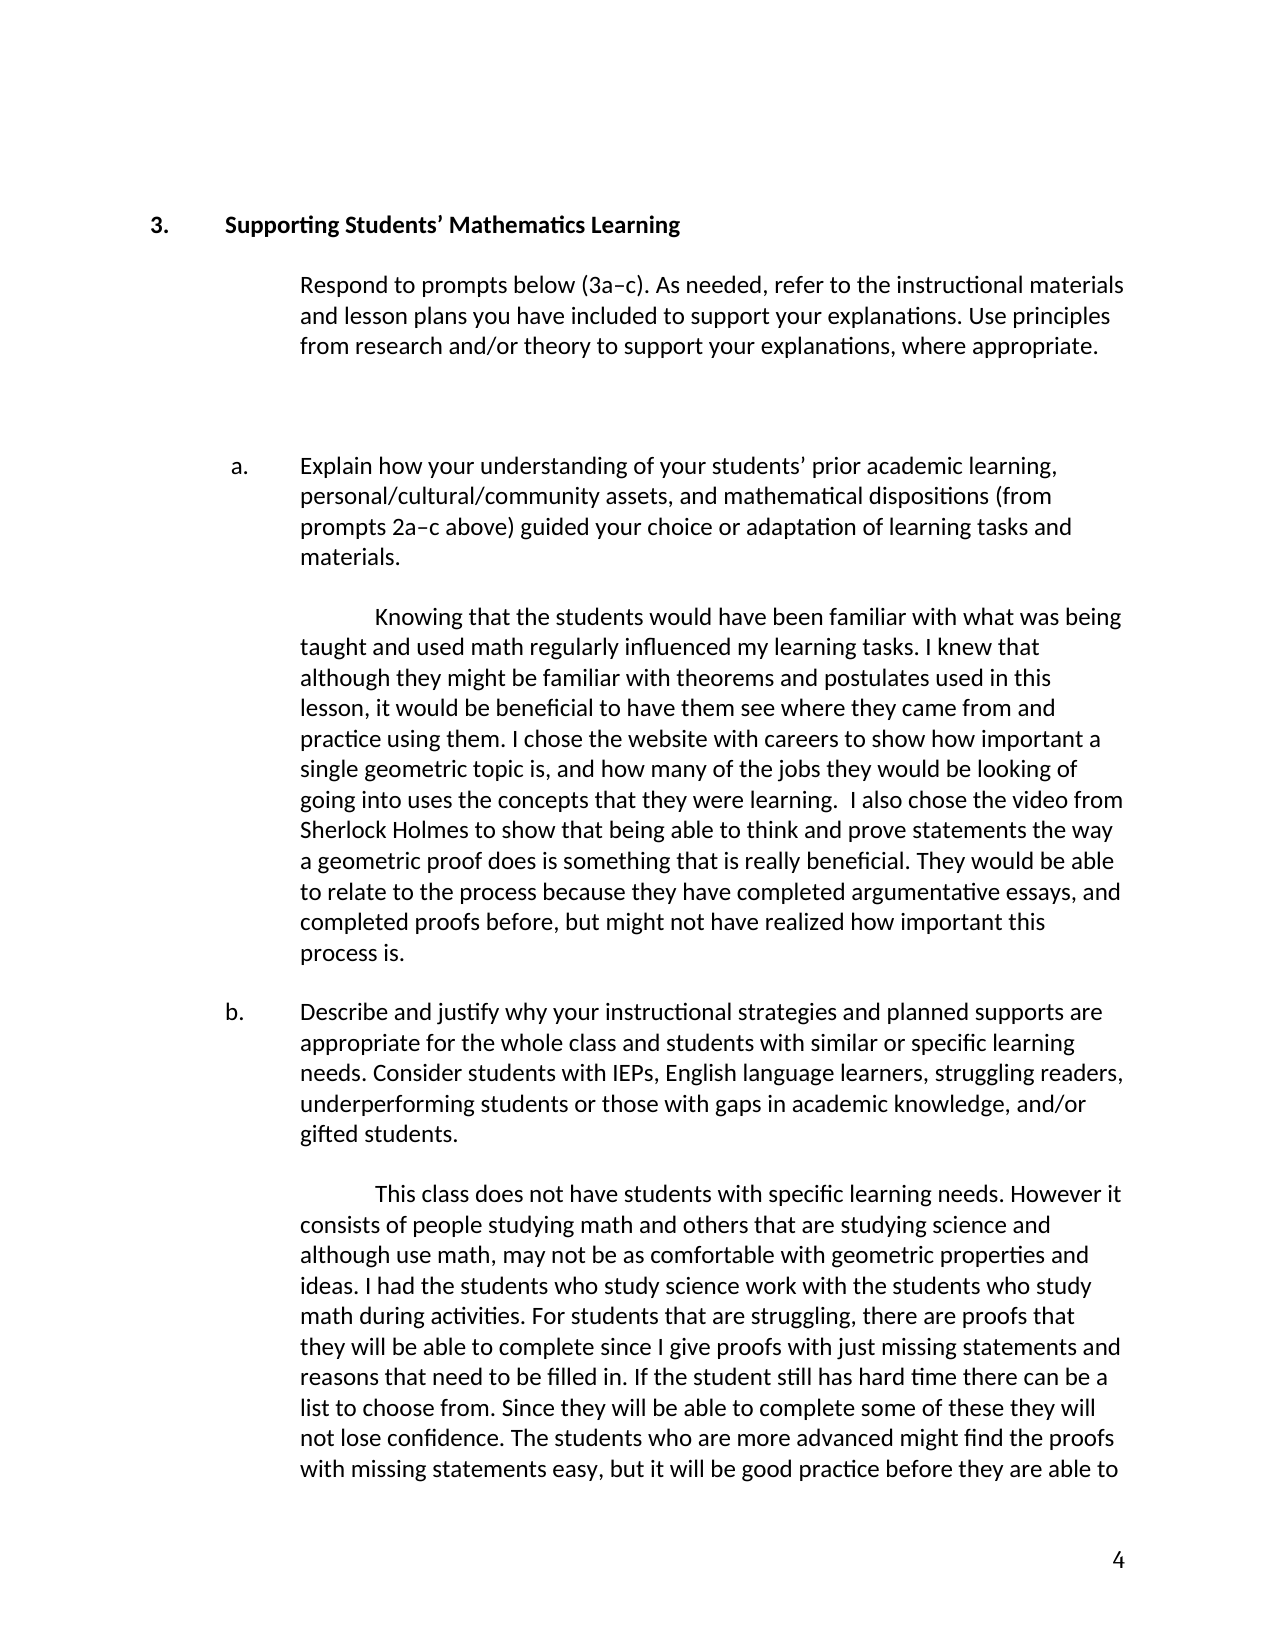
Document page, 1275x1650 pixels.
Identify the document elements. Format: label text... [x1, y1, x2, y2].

text Respond to prompts below (3a–c). As needed, refer to the instructional materials and lesson plans you have included to support your explanations. Use principles from research and/or theory to support your explanations, where appropriate. [225, 269, 1125, 361]
text 3.​ Supporting Students’ Mathematics Learning [150, 210, 1125, 240]
text b. ​ Describe and justify why your instructional strategies and planned supports are appropriate for the whole class and students with similar or specific learning needs. Consider students with IEPs, English language learners, struggling readers, underperforming students or those with gaps in academic knowledge, and/or gifted students. [225, 996, 1125, 1149]
text ​ a. ​Explain how your understanding of your students’ prior academic learning, personal/cultural/community assets, and mathematical dispositions (from prompts 2a–c above) guided your choice or adaptation of learning tasks and materials. [225, 450, 1125, 572]
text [225, 1178, 1125, 1483]
text Knowing that the students would have been familiar with what was being taught and used math regularly influenced my learning tasks. I knew that although they might be familiar with theorems and postulates used in this lesson, it would be beneficial to have them see where they came from and practice using them. I chose the website with careers to show how important a single geometric topic is, and how many of the jobs they would be looking of going into uses the concepts that they were learning. I also chose the video from Sherlock Holmes to show that being able to think and prove statements the way a geometric proof does is something that is really beneficial. They would be able to relate to the process because they have completed argumentative essays, and completed proofs before, but might not have realized how important this process is. [225, 601, 1125, 967]
